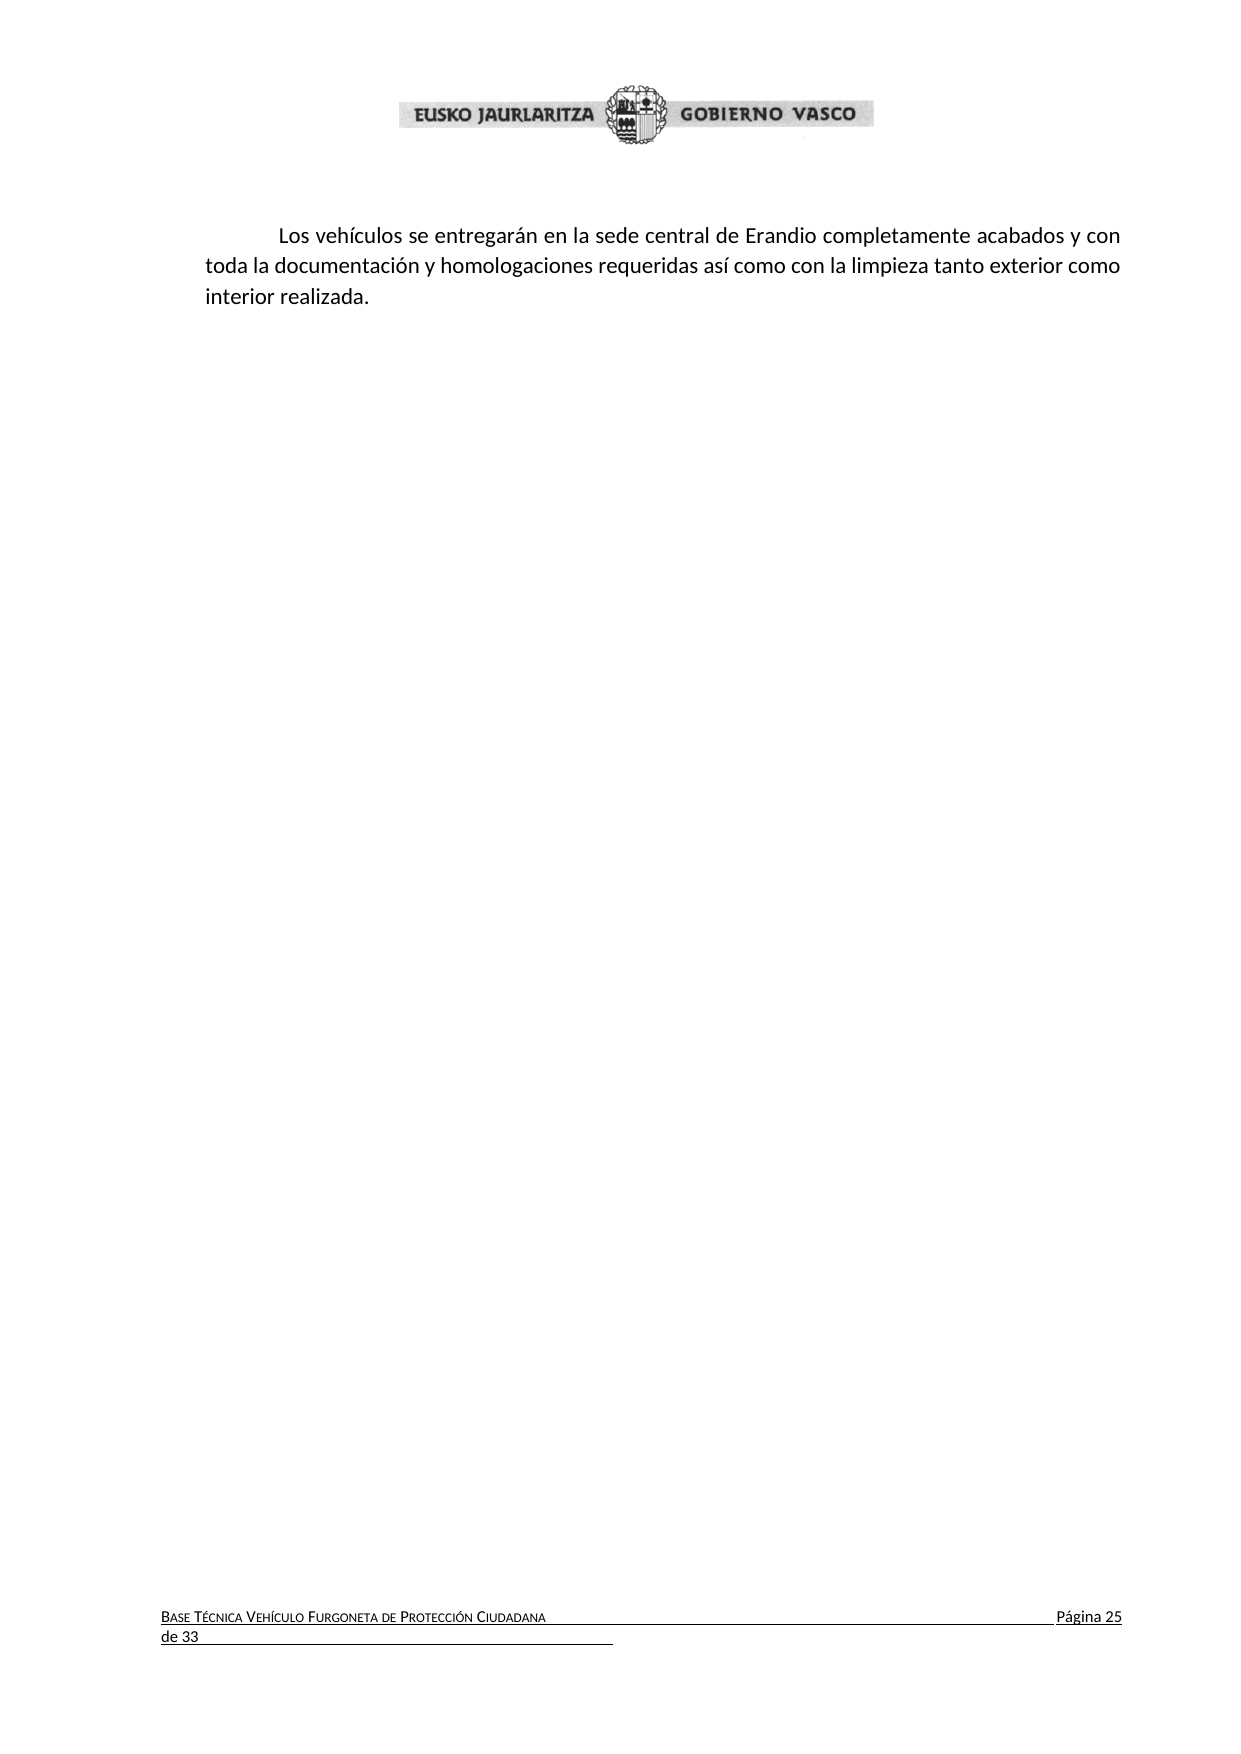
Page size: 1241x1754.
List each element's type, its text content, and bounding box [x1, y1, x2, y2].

text Los vehículos se entregarán en la sede central de Erandio completamente acabados y con toda la documentación y homologaciones requeridas así como con la limpieza tanto exterior como interior realizada. [205, 221, 1122, 310]
